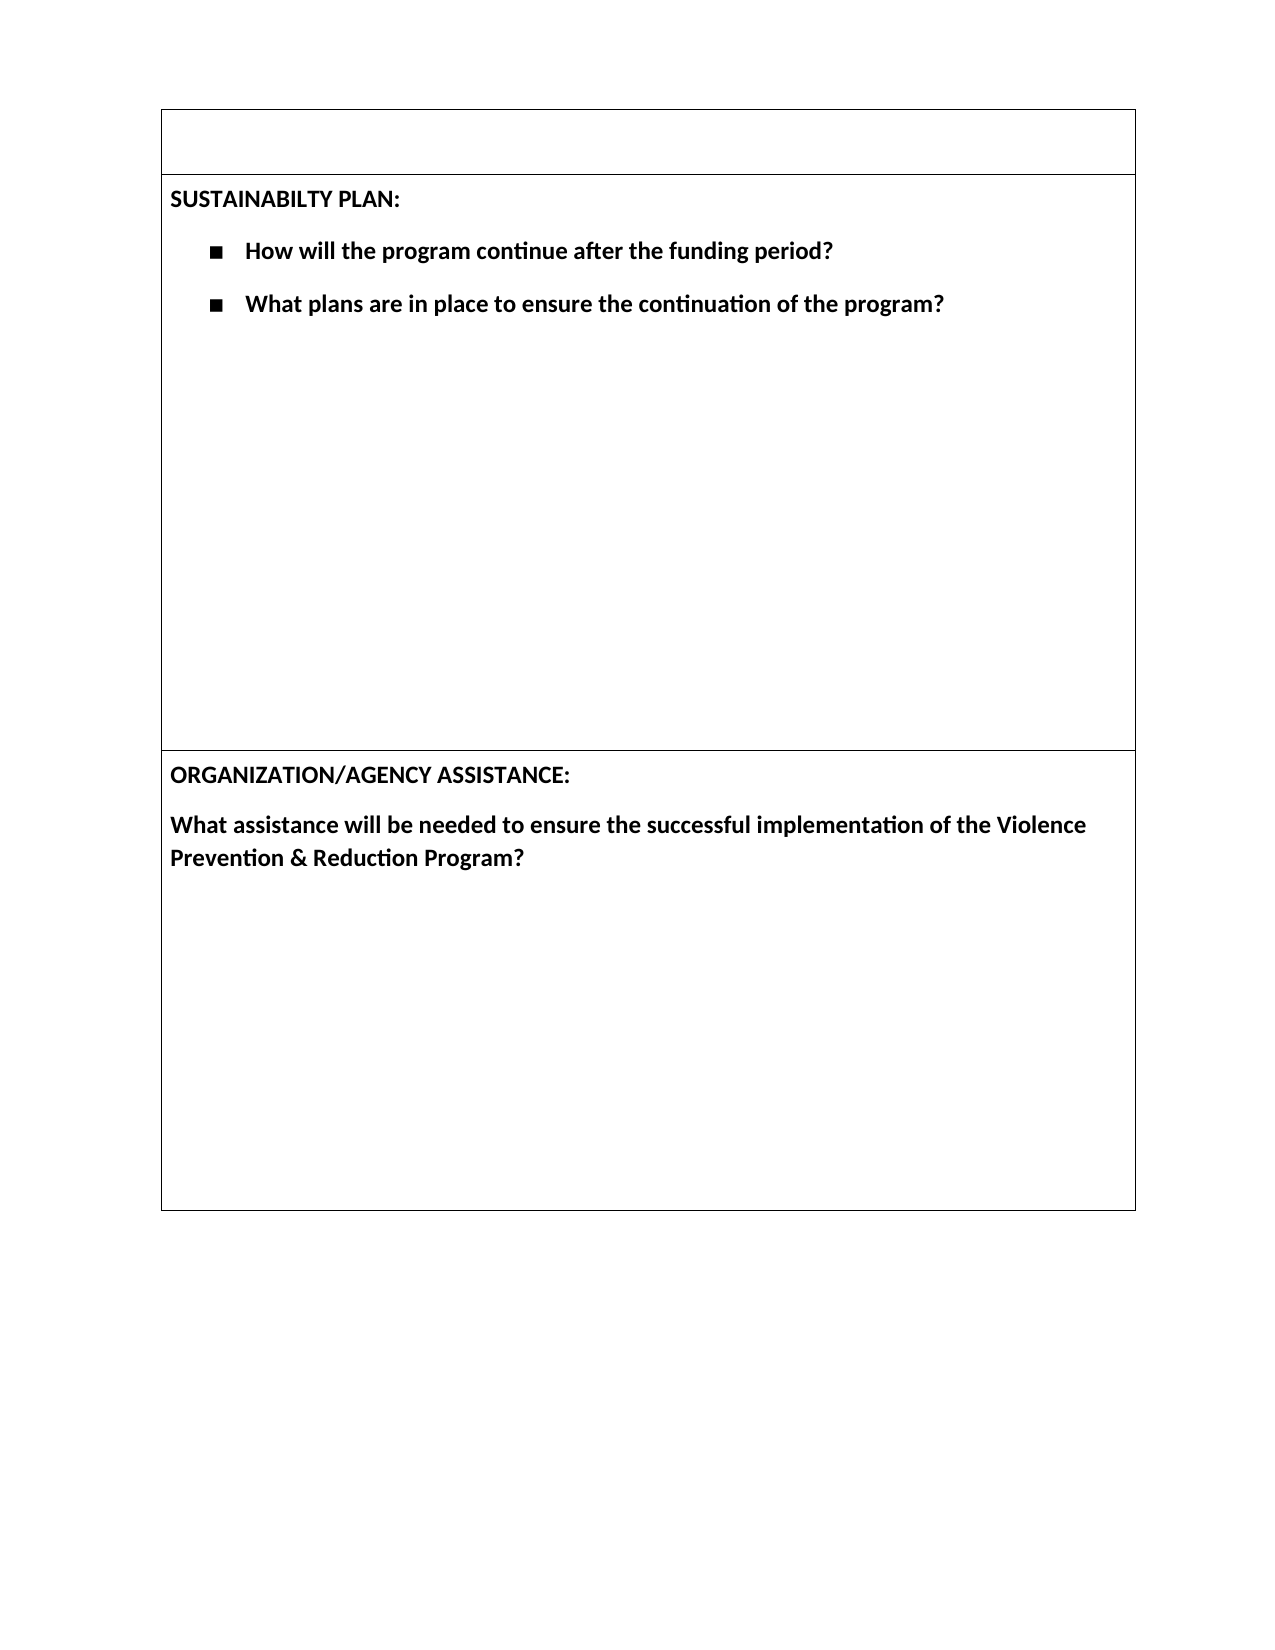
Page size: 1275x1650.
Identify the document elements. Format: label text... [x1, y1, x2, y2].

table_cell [162, 110, 1135, 173]
table_cell ORGANIZATION/AGENCY ASSISTANCE: What assistance will be needed to ensure the successful implementation of the Violence Prevention & Reduction Program? [162, 751, 1135, 1209]
table_cell SUSTAINABILTY PLAN: How will the program continue after the funding period? What plans are in place to ensure the continuation of the program? [162, 175, 1135, 750]
